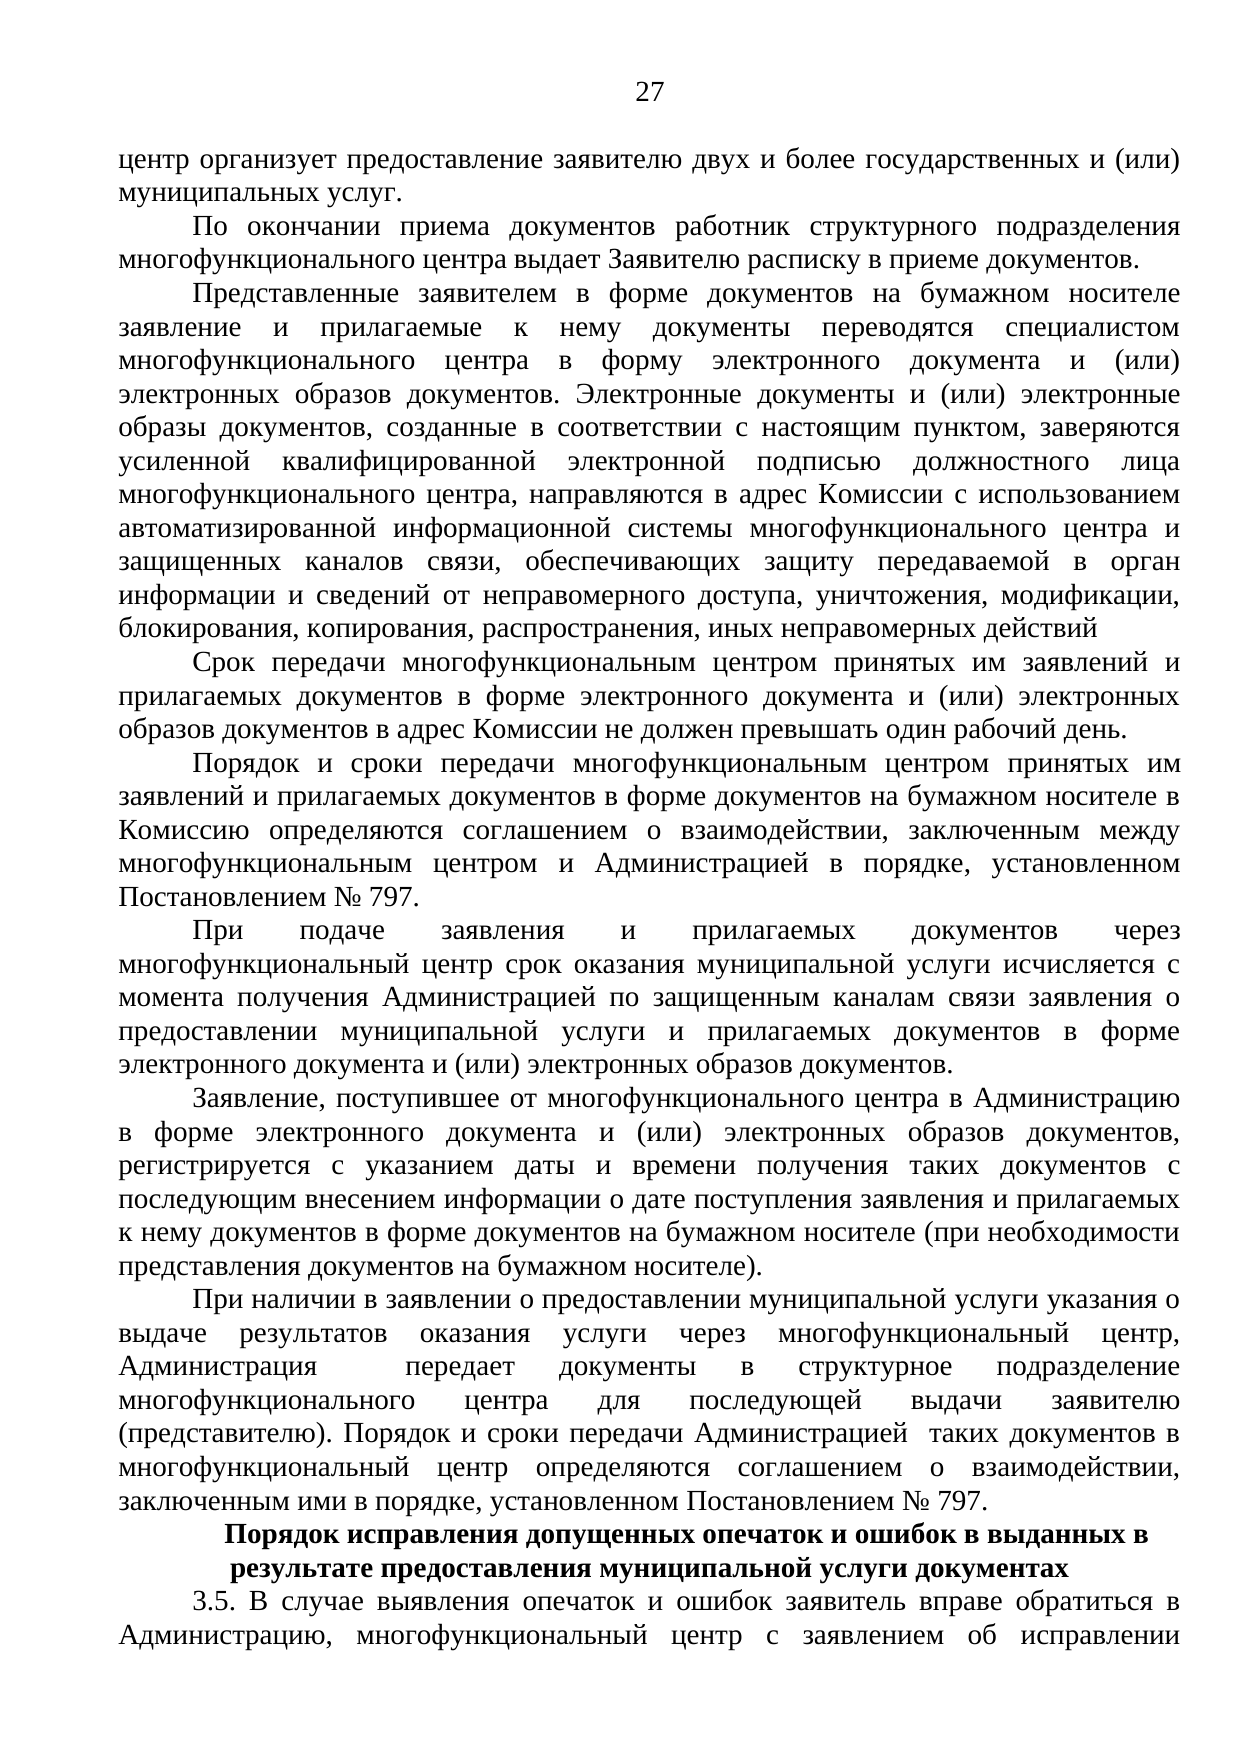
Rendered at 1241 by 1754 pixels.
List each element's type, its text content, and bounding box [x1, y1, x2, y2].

text Порядок и сроки передачи многофункциональным центром принятых им заявлений и прилагаемых документов в форме документов на бумажном носителе в Комиссию определяются соглашением о взаимодействии, заключенным между многофункциональным центром и Администрацией в порядке, установленном Постановлением № 797. [118, 745, 1181, 912]
text Представленные заявителем в форме документов на бумажном носителе заявление и прилагаемые к нему документы переводятся специалистом многофункционального центра в форму электронного документа и (или) электронных образов документов. Электронные документы и (или) электронные образы документов, созданные в соответствии с настоящим пунктом, заверяются усиленной квалифицированной электронной подписью должностного лица многофункционального центра, направляются в адрес Комиссии с использованием автоматизированной информационной системы многофункционального центра и защищенных каналов связи, обеспечивающих защиту передаваемой в орган информации и сведений от неправомерного доступа, уничтожения, модификации, блокирования, копирования, распространения, иных неправомерных действий [118, 275, 1181, 644]
text По окончании приема документов работник структурного подразделения многофункционального центра выдает Заявителю расписку в приеме документов. [118, 208, 1181, 275]
text При наличии в заявлении о предоставлении муниципальной услуги указания о выдаче результатов оказания услуги через многофункциональный центр, Администрация передает документы в структурное подразделение многофункционального центра для последующей выдачи заявителю (представителю). Порядок и сроки передачи Администрацией таких документов в многофункциональный центр определяются соглашением о взаимодействии, заключенным ими в порядке, установленном Постановлением № 797. [118, 1281, 1181, 1516]
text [118, 1583, 1181, 1650]
text Срок передачи многофункциональным центром принятых им заявлений и прилагаемых документов в форме электронного документа и (или) электронных образов документов в адрес Комиссии не должен превышать один рабочий день. [118, 644, 1181, 745]
text При подаче заявления и прилагаемых документов через многофункциональный центр срок оказания муниципальной услуги исчисляется с момента получения Администрацией по защищенным каналам связи заявления о предоставлении муниципальной услуги и прилагаемых документов в форме электронного документа и (или) электронных образов документов. [118, 912, 1181, 1080]
text Заявление, поступившее от многофункционального центра в Администрацию в форме электронного документа и (или) электронных образов документов, регистрируется с указанием даты и времени получения таких документов с последующим внесением информации о дате поступления заявления и прилагаемых к нему документов в форме документов на бумажном носителе (при необходимости представления документов на бумажном носителе). [118, 1080, 1181, 1281]
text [118, 141, 1181, 208]
text Порядок исправления допущенных опечаток и ошибок в выданных в результате предоставления муниципальной услуги документах [118, 1516, 1181, 1583]
